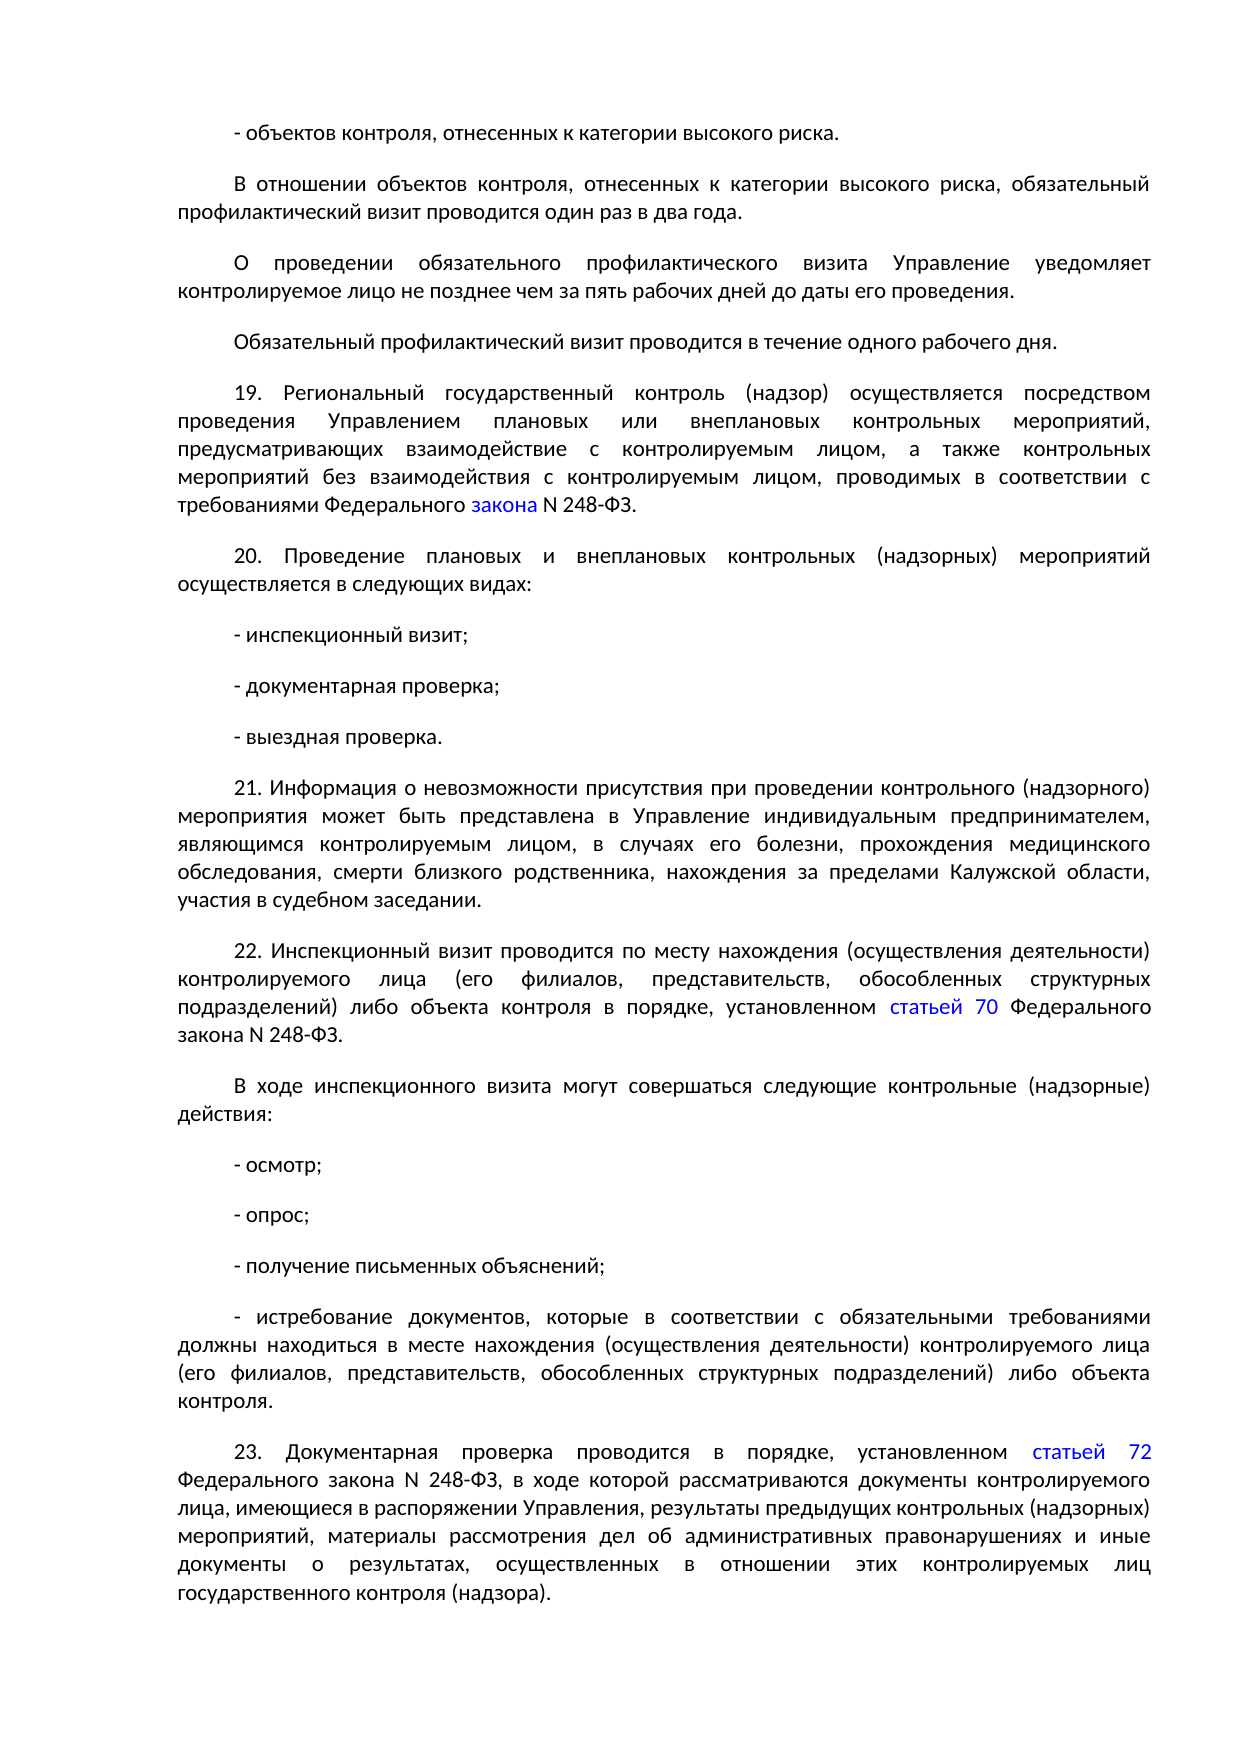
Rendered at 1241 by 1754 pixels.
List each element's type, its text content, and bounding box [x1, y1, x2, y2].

text - документарная проверка; [177, 671, 1152, 699]
text - объектов контроля, отнесенных к категории высокого риска. [177, 118, 1152, 146]
text - получение письменных объяснений; [177, 1252, 1152, 1279]
text В ходе инспекционного визита могут совершаться следующие контрольные (надзорные) действия: [177, 1071, 1152, 1127]
text В отношении объектов контроля, отнесенных к категории высокого риска, обязательный профилактический визит проводится один раз в два года. [177, 169, 1152, 225]
text О проведении обязательного профилактического визита Управление уведомляет контролируемое лицо не позднее чем за пять рабочих дней до даты его проведения. [177, 248, 1152, 304]
text - инспекционный визит; [177, 620, 1152, 648]
text - выездная проверка. [177, 722, 1152, 750]
text 21. Информация о невозможности присутствия при проведении контрольного (надзорного) мероприятия может быть представлена в Управление индивидуальным предпринимателем, являющимся контролируемым лицом, в случаях его болезни, прохождения медицинского обследования, смерти близкого родственника, нахождения за пределами Калужской области, участия в судебном заседании. [177, 773, 1152, 913]
text 23. Документарная проверка проводится в порядке, установленном статьей 72 Федерального закона N 248-ФЗ, в ходе которой рассматриваются документы контролируемого лица, имеющиеся в распоряжении Управления, результаты предыдущих контрольных (надзорных) мероприятий, материалы рассмотрения дел об административных правонарушениях и иные документы о результатах, осуществленных в отношении этих контролируемых лиц государственного контроля (надзора). [177, 1437, 1152, 1606]
text Обязательный профилактический визит проводится в течение одного рабочего дня. [177, 327, 1152, 355]
text 19. Региональный государственный контроль (надзор) осуществляется посредством проведения Управлением плановых или внеплановых контрольных мероприятий, предусматривающих взаимодействие с контролируемым лицом, а также контрольных мероприятий без взаимодействия с контролируемым лицом, проводимых в соответствии с требованиями Федерального закона N 248-ФЗ. [177, 378, 1152, 518]
text - осмотр; [177, 1150, 1152, 1178]
text - истребование документов, которые в соответствии с обязательными требованиями должны находиться в месте нахождения (осуществления деятельности) контролируемого лица (его филиалов, представительств, обособленных структурных подразделений) либо объекта контроля. [177, 1302, 1152, 1414]
text - опрос; [177, 1201, 1152, 1229]
text 20. Проведение плановых и внеплановых контрольных (надзорных) мероприятий осуществляется в следующих видах: [177, 541, 1152, 597]
text 22. Инспекционный визит проводится по месту нахождения (осуществления деятельности) контролируемого лица (его филиалов, представительств, обособленных структурных подразделений) либо объекта контроля в порядке, установленном статьей 70 Федерального закона N 248-ФЗ. [177, 936, 1152, 1048]
